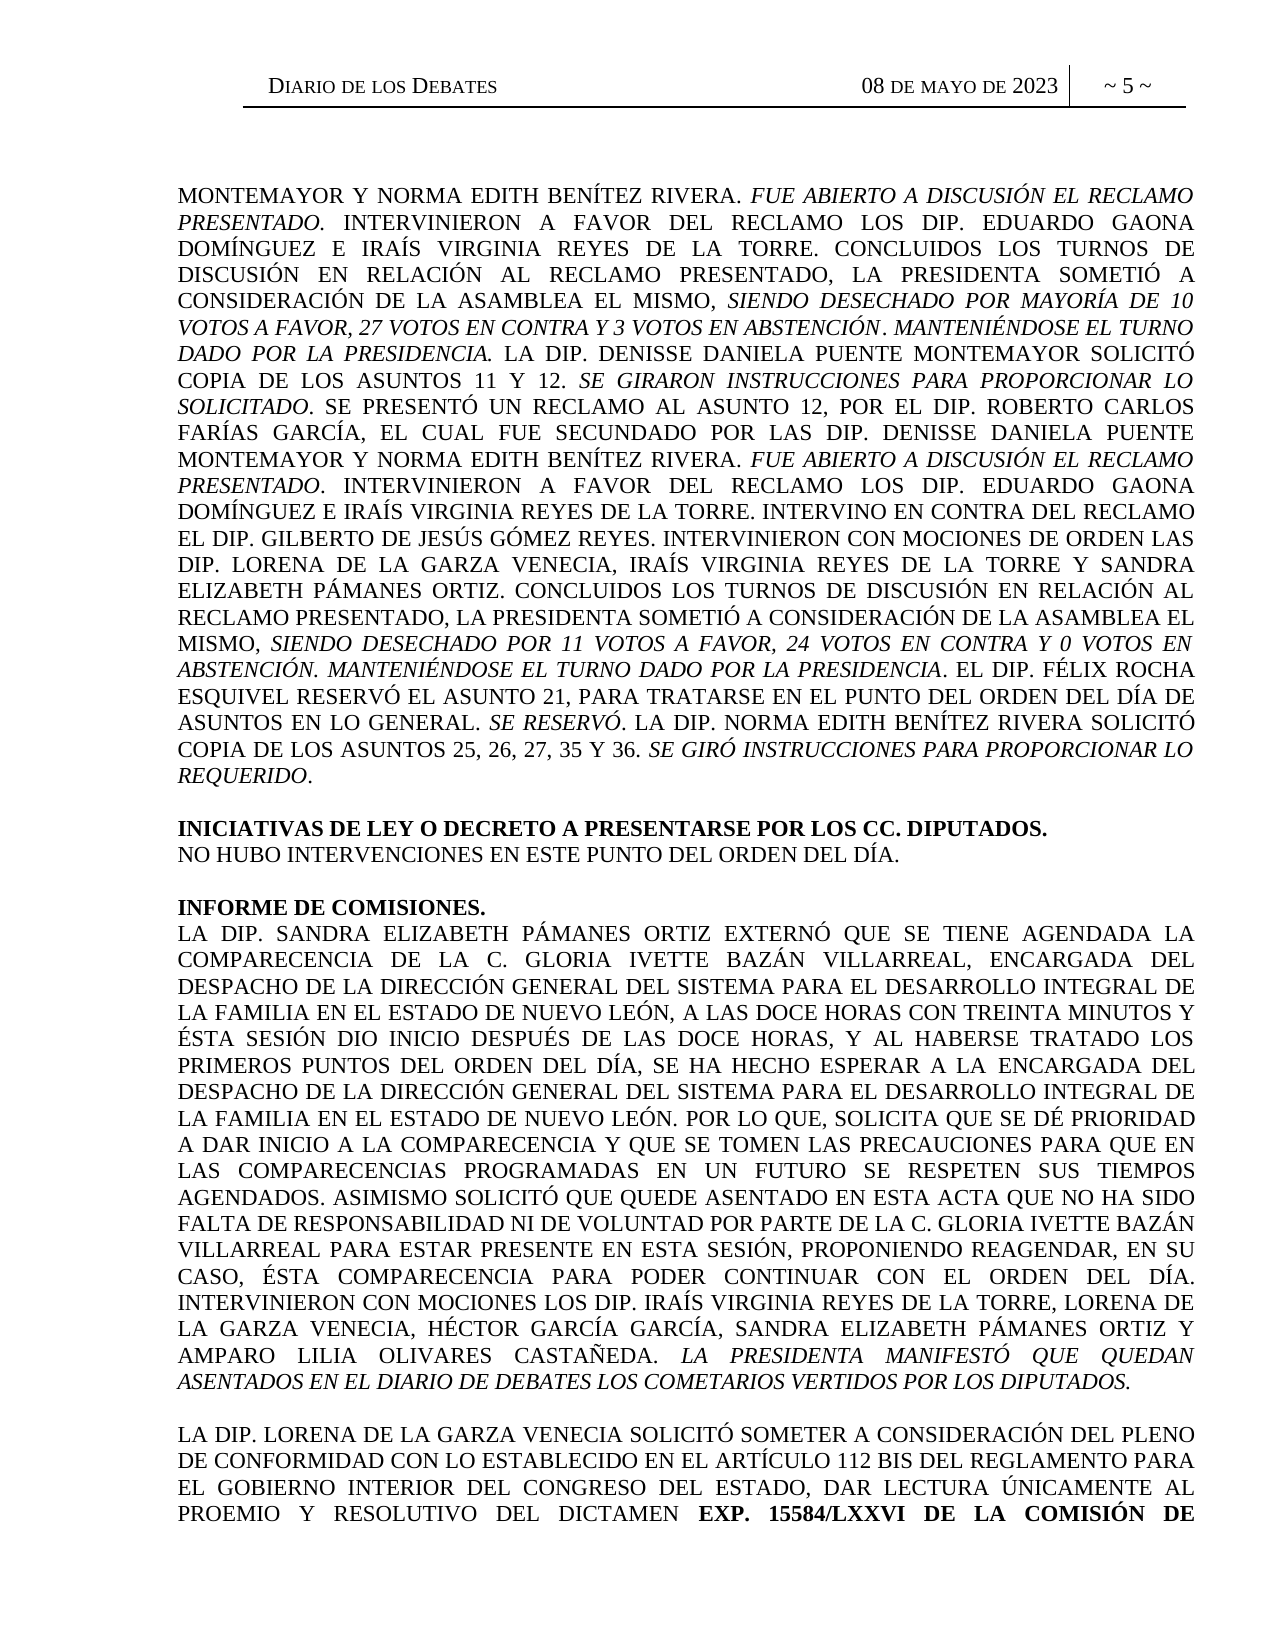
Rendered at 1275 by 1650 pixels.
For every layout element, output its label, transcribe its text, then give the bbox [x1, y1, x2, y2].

text INFORME DE COMISIONES. [177, 894, 1196, 920]
text INICIATIVAS DE LEY O DECRETO A PRESENTARSE POR LOS CC. DIPUTADOS. [177, 815, 1196, 841]
text NO HUBO INTERVENCIONES EN ESTE PUNTO DEL ORDEN DEL DÍA. [177, 841, 1196, 867]
text LA DIP. SANDRA ELIZABETH PÁMANES ORTIZ EXTERNÓ QUE SE TIENE AGENDADA LA COMPARECENCIA DE LA C. GLORIA IVETTE BAZÁN VILLARREAL, ENCARGADA DEL DESPACHO DE LA DIRECCIÓN GENERAL DEL SISTEMA PARA EL DESARROLLO INTEGRAL DE LA FAMILIA EN EL ESTADO DE NUEVO LEÓN, A LAS DOCE HORAS CON TREINTA MINUTOS Y ÉSTA SESIÓN DIO INICIO DESPUÉS DE LAS DOCE HORAS, Y AL HABERSE TRATADO LOS PRIMEROS PUNTOS DEL ORDEN DEL DÍA, SE HA HECHO ESPERAR A LA ENCARGADA DEL DESPACHO DE LA DIRECCIÓN GENERAL DEL SISTEMA PARA EL DESARROLLO INTEGRAL DE LA FAMILIA EN EL ESTADO DE NUEVO LEÓN. POR LO QUE, SOLICITA QUE SE DÉ PRIORIDAD A DAR INICIO A LA COMPARECENCIA Y QUE SE TOMEN LAS PRECAUCIONES PARA QUE EN LAS COMPARECENCIAS PROGRAMADAS EN UN FUTURO SE RESPETEN SUS TIEMPOS AGENDADOS. ASIMISMO SOLICITÓ QUE QUEDE ASENTADO EN ESTA ACTA QUE NO HA SIDO FALTA DE RESPONSABILIDAD NI DE VOLUNTAD POR PARTE DE LA C. GLORIA IVETTE BAZÁN VILLARREAL PARA ESTAR PRESENTE EN ESTA SESIÓN, PROPONIENDO REAGENDAR, EN SU CASO, ÉSTA COMPARECENCIA PARA PODER CONTINUAR CON EL ORDEN DEL DÍA. INTERVINIERON CON MOCIONES LOS DIP. IRAÍS VIRGINIA REYES DE LA TORRE, LORENA DE LA GARZA VENECIA, HÉCTOR GARCÍA GARCÍA, SANDRA ELIZABETH PÁMANES ORTIZ Y AMPARO LILIA OLIVARES CASTAÑEDA. LA PRESIDENTA MANIFESTÓ QUE QUEDAN ASENTADOS EN EL DIARIO DE DEBATES LOS COMETARIOS VERTIDOS POR LOS DIPUTADOS. [177, 920, 1196, 1394]
